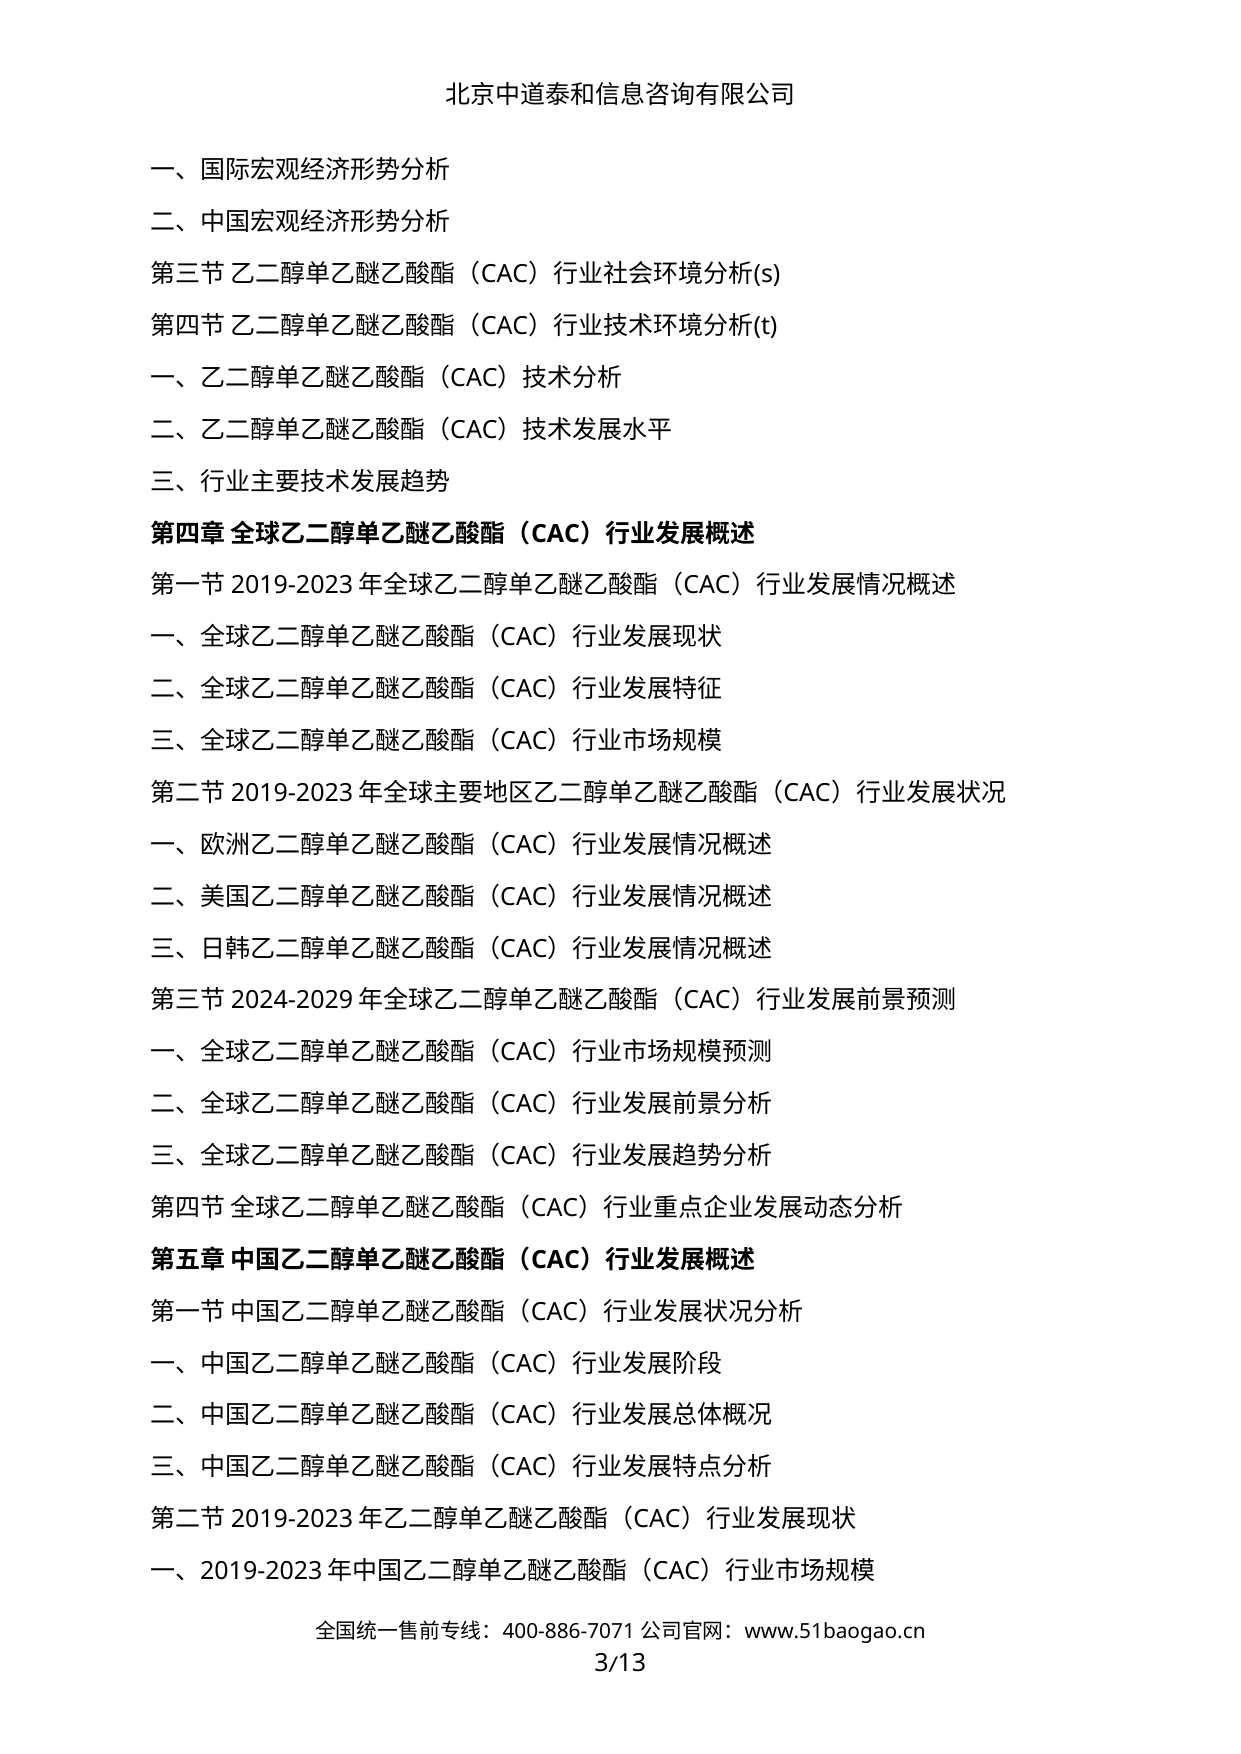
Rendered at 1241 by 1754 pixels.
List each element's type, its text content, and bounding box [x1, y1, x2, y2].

text 二、美国乙二醇单乙醚乙酸酯（CAC）行业发展情况概述 [150, 876, 1090, 912]
text 第一节 2019-2023年全球乙二醇单乙醚乙酸酯（CAC）行业发展情况概述 [150, 565, 1090, 601]
text 二、全球乙二醇单乙醚乙酸酯（CAC）行业发展特征 [150, 669, 1090, 705]
text 一、国际宏观经济形势分析 [150, 150, 1090, 186]
text 第四节 乙二醇单乙醚乙酸酯（CAC）行业技术环境分析(t) [150, 306, 1090, 342]
text 第一节 中国乙二醇单乙醚乙酸酯（CAC）行业发展状况分析 [150, 1291, 1090, 1327]
text 一、全球乙二醇单乙醚乙酸酯（CAC）行业发展现状 [150, 617, 1090, 653]
text 第三节 2024-2029年全球乙二醇单乙醚乙酸酯（CAC）行业发展前景预测 [150, 980, 1090, 1016]
text 三、日韩乙二醇单乙醚乙酸酯（CAC）行业发展情况概述 [150, 928, 1090, 964]
text 一、2019-2023年中国乙二醇单乙醚乙酸酯（CAC）行业市场规模 [150, 1551, 1090, 1587]
text 第二节 2019-2023年乙二醇单乙醚乙酸酯（CAC）行业发展现状 [150, 1499, 1090, 1535]
text 二、全球乙二醇单乙醚乙酸酯（CAC）行业发展前景分析 [150, 1084, 1090, 1120]
text 二、中国乙二醇单乙醚乙酸酯（CAC）行业发展总体概况 [150, 1395, 1090, 1431]
text 三、全球乙二醇单乙醚乙酸酯（CAC）行业发展趋势分析 [150, 1136, 1090, 1172]
text 一、欧洲乙二醇单乙醚乙酸酯（CAC）行业发展情况概述 [150, 824, 1090, 861]
text 一、中国乙二醇单乙醚乙酸酯（CAC）行业发展阶段 [150, 1343, 1090, 1379]
text 三、全球乙二醇单乙醚乙酸酯（CAC）行业市场规模 [150, 721, 1090, 757]
text 第三节 乙二醇单乙醚乙酸酯（CAC）行业社会环境分析(s) [150, 254, 1090, 290]
text 一、全球乙二醇单乙醚乙酸酯（CAC）行业市场规模预测 [150, 1032, 1090, 1068]
text 三、中国乙二醇单乙醚乙酸酯（CAC）行业发展特点分析 [150, 1447, 1090, 1483]
text 二、中国宏观经济形势分析 [150, 202, 1090, 238]
text 一、乙二醇单乙醚乙酸酯（CAC）技术分析 [150, 357, 1090, 394]
text 第四章 全球乙二醇单乙醚乙酸酯（CAC）行业发展概述 [150, 513, 1090, 549]
text 第二节 2019-2023年全球主要地区乙二醇单乙醚乙酸酯（CAC）行业发展状况 [150, 772, 1090, 809]
text 三、行业主要技术发展趋势 [150, 461, 1090, 497]
text 二、乙二醇单乙醚乙酸酯（CAC）技术发展水平 [150, 409, 1090, 446]
text 第四节 全球乙二醇单乙醚乙酸酯（CAC）行业重点企业发展动态分析 [150, 1187, 1090, 1224]
text 第五章 中国乙二醇单乙醚乙酸酯（CAC）行业发展概述 [150, 1239, 1090, 1276]
